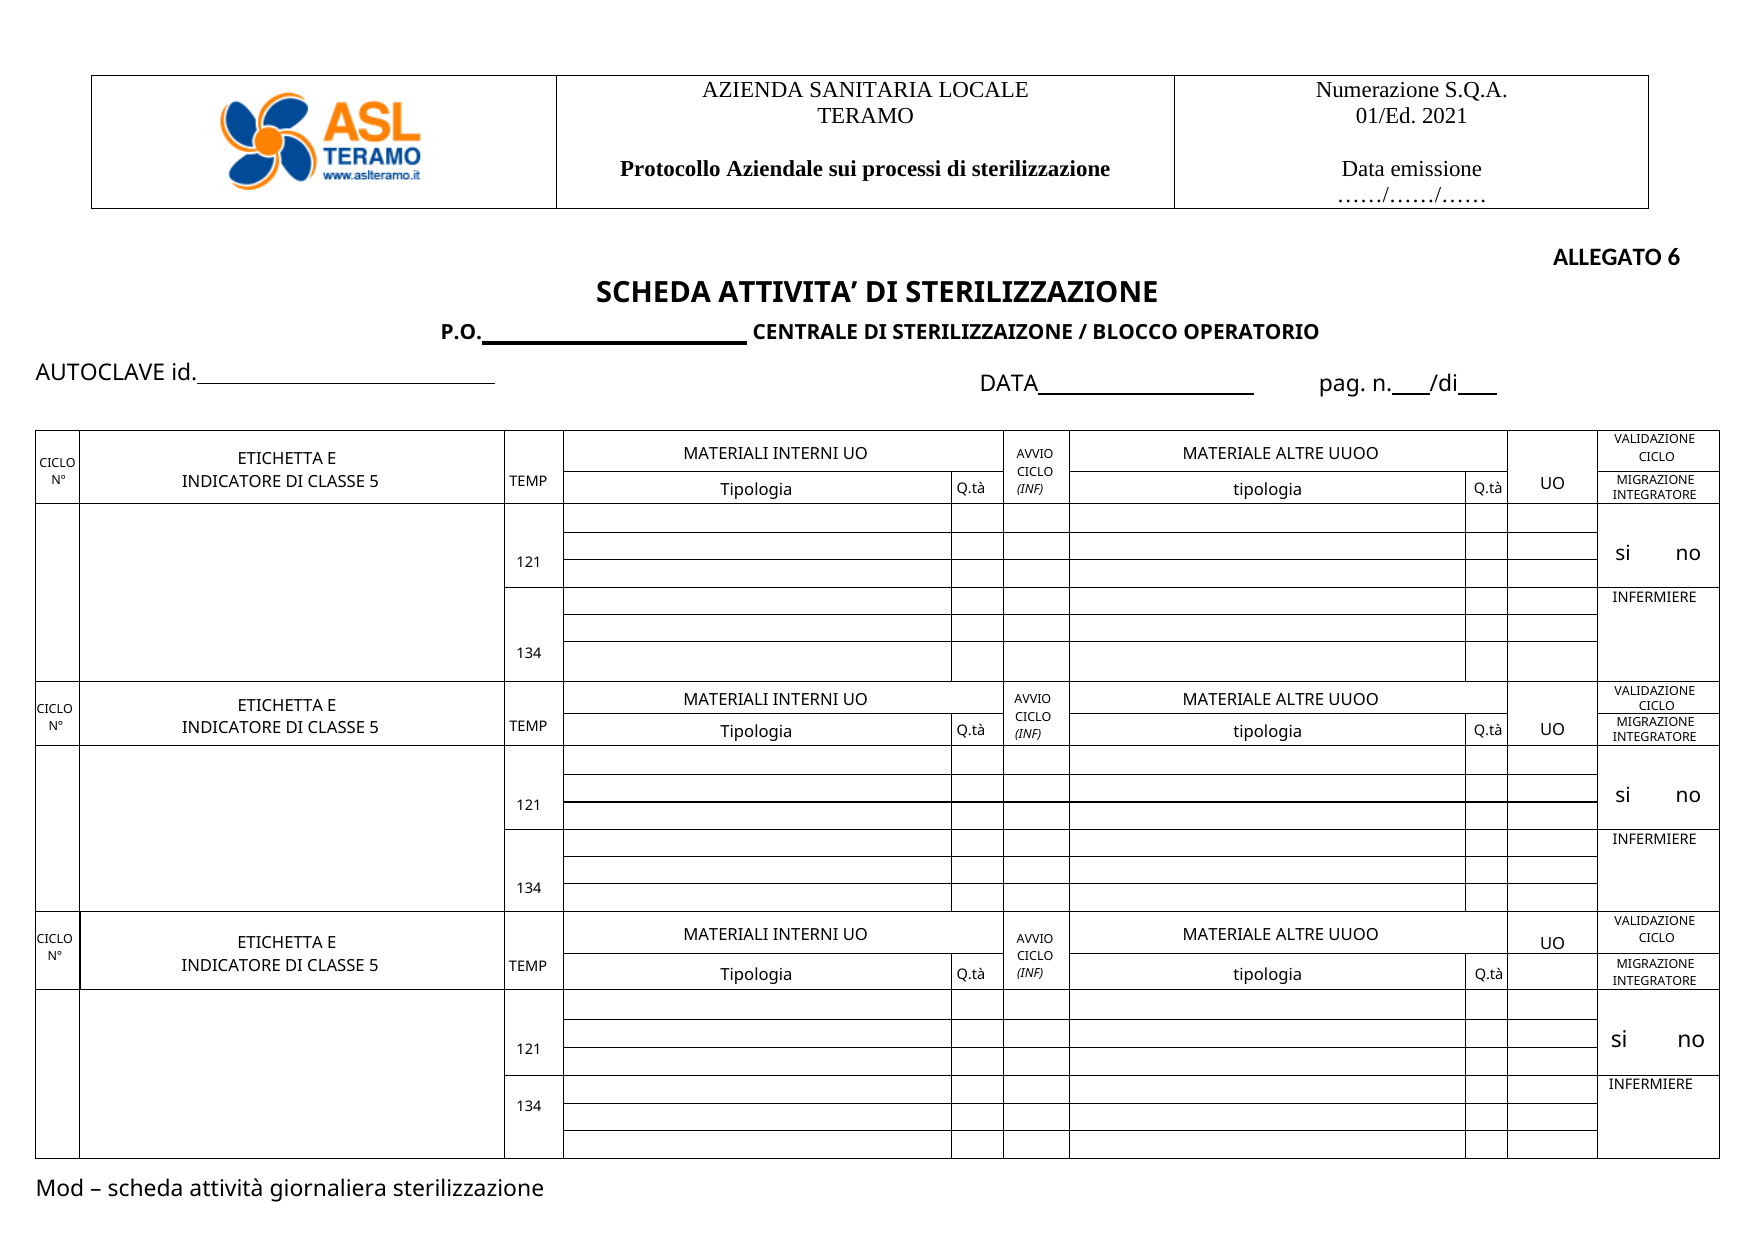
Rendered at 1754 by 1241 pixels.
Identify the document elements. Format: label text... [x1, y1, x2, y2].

table_cell INFERMIERE [1598, 588, 1719, 681]
table_cell [1508, 884, 1597, 911]
table_cell MATERIALE ALTRE UUOO [1070, 912, 1507, 953]
table_cell TEMP [505, 682, 563, 744]
table_cell [952, 1076, 1003, 1102]
table_header MATERIALE ALTRE UUOO [1070, 431, 1507, 471]
table_cell [564, 1131, 951, 1158]
text DATA [979, 367, 1258, 398]
table_cell [1004, 990, 1069, 1019]
table_cell [1466, 615, 1507, 641]
table_header UO [1508, 431, 1597, 503]
table_cell [1508, 504, 1597, 532]
table_cell si no [1598, 990, 1719, 1075]
table_cell UO [1508, 912, 1597, 953]
table_cell [952, 504, 1003, 532]
table_cell [564, 642, 951, 681]
table_cell [952, 1104, 1003, 1130]
table_cell [1508, 1131, 1597, 1158]
table_cell MIGRAZIONE INTEGRATORE [1598, 714, 1719, 744]
table_cell [1070, 533, 1465, 559]
text SCHEDA ATTIVITA’ DI STERILIZZAZIONE [23, 271, 1731, 311]
table_cell [1070, 1076, 1465, 1102]
table_cell [1508, 990, 1597, 1019]
table_cell [564, 1048, 951, 1075]
table_cell Q.tà [952, 472, 1003, 503]
table_cell AVVIO CICLO (INF) [1004, 682, 1069, 744]
table_cell [1070, 1131, 1465, 1158]
table_cell [1466, 1020, 1507, 1047]
table_cell [1004, 746, 1069, 774]
table_header TEMP [505, 431, 563, 503]
table_cell [1070, 746, 1465, 774]
table_cell [1466, 884, 1507, 911]
table_cell [36, 746, 79, 911]
table_cell [564, 884, 951, 911]
table_cell Q.tà [1466, 472, 1507, 503]
table_cell [1004, 884, 1069, 911]
table_cell ETICHETTA E INDICATORE DI CLASSE 5 [81, 912, 504, 989]
table_cell [1070, 1048, 1465, 1075]
table_cell [1508, 588, 1597, 614]
table_cell 121 [505, 990, 563, 1075]
table_cell INFERMIERE [1598, 830, 1719, 911]
table_header ETICHETTA E INDICATORE DI CLASSE 5 [80, 431, 504, 503]
table_cell [80, 990, 504, 1158]
table_cell [36, 504, 79, 681]
table_cell [1508, 954, 1597, 989]
table_cell [1004, 642, 1069, 681]
table_cell [564, 588, 951, 614]
table_cell [952, 642, 1003, 681]
table_header CICLO N° [36, 431, 79, 503]
table_cell Q.tà [1466, 954, 1507, 989]
table_cell [952, 1048, 1003, 1075]
table_cell [1004, 560, 1069, 587]
table_cell MIGRAZIONE INTEGRATORE [1598, 954, 1719, 989]
table_cell [952, 830, 1003, 856]
text Mod – scheda attività giornaliera sterilizzazione [35, 1172, 1731, 1203]
table_cell [1070, 1104, 1465, 1130]
table_cell [564, 990, 951, 1019]
table_cell [1466, 560, 1507, 587]
table_cell [564, 560, 951, 587]
table_cell [1508, 1076, 1597, 1102]
text ALLEGATO 6 [1553, 241, 1731, 271]
table_cell tipologia [1070, 472, 1465, 503]
table_cell [1070, 857, 1465, 883]
table_cell [952, 615, 1003, 641]
table_header AVVIO CICLO (INF) [1004, 431, 1069, 503]
table_cell [564, 857, 951, 883]
table_cell [1070, 775, 1465, 801]
table_cell [1466, 1076, 1507, 1102]
table_cell Q.tà [1466, 714, 1507, 744]
table_cell Tipologia [564, 954, 951, 989]
table_cell [564, 803, 951, 829]
table_cell Tipologia [564, 472, 951, 503]
table_cell [1508, 615, 1597, 641]
table_cell [1070, 803, 1465, 829]
table_cell Tipologia [564, 714, 951, 744]
table_header MATERIALI INTERNI UO [564, 431, 1003, 471]
table_cell [1004, 803, 1069, 829]
table_cell [1466, 1131, 1507, 1158]
table_cell [952, 588, 1003, 614]
table_cell [952, 857, 1003, 883]
table_cell [952, 746, 1003, 774]
table_cell [1466, 504, 1507, 532]
text pag. n. /di [1319, 367, 1731, 398]
table_cell [1070, 615, 1465, 641]
table_cell [1004, 775, 1069, 801]
table_cell 134 [505, 1076, 563, 1158]
table_cell [1508, 775, 1597, 801]
table_cell INFERMIERE [1598, 1076, 1719, 1158]
picture [218, 86, 423, 201]
table_cell [1070, 830, 1465, 856]
table_cell VALIDAZIONE CICLO [1598, 912, 1719, 953]
table_cell [1004, 615, 1069, 641]
table_cell [952, 803, 1003, 829]
table_cell [1070, 1020, 1465, 1047]
table_cell [1466, 1048, 1507, 1075]
table_cell [1070, 504, 1465, 532]
table_cell [1508, 746, 1597, 774]
table_cell [1004, 1076, 1069, 1102]
table_cell ETICHETTA E INDICATORE DI CLASSE 5 [80, 682, 504, 744]
table_cell [1004, 533, 1069, 559]
table_cell [1508, 560, 1597, 587]
table_cell [1508, 1104, 1597, 1130]
table_cell Q.tà [952, 714, 1003, 744]
table_cell [80, 504, 504, 681]
table_cell [564, 533, 951, 559]
table_cell [952, 990, 1003, 1019]
table_cell si no [1598, 504, 1719, 587]
table_cell [564, 746, 951, 774]
table_cell [564, 830, 951, 856]
table_cell Q.tà [952, 954, 1003, 989]
table_cell [1004, 504, 1069, 532]
table_cell [564, 504, 951, 532]
table_cell [1508, 857, 1597, 883]
table_cell [952, 1131, 1003, 1158]
table_cell [1004, 1048, 1069, 1075]
table_cell [80, 746, 504, 911]
table_cell [1466, 830, 1507, 856]
table_cell [1466, 642, 1507, 681]
table_cell AVVIO CICLO (INF) [1004, 912, 1069, 989]
table_cell [1070, 884, 1465, 911]
table_cell [1508, 642, 1597, 681]
table_cell [1466, 1104, 1507, 1130]
table_cell [952, 1020, 1003, 1047]
table_cell [1466, 533, 1507, 559]
table_cell [952, 775, 1003, 801]
table_cell [1466, 803, 1507, 829]
table_header VALIDAZIONE CICLO [1598, 431, 1719, 471]
table_cell [1070, 642, 1465, 681]
table_cell MATERIALI INTERNI UO [564, 682, 1003, 713]
table_cell [1070, 588, 1465, 614]
table_cell 121 [505, 504, 563, 587]
table_cell [1070, 560, 1465, 587]
table_cell tipologia [1070, 714, 1465, 744]
table_cell [952, 533, 1003, 559]
table_cell 121 [505, 746, 563, 829]
table_cell [564, 615, 951, 641]
table_cell [1466, 990, 1507, 1019]
table_cell MATERIALI INTERNI UO [564, 912, 1003, 953]
table_cell [1004, 857, 1069, 883]
table_cell MATERIALE ALTRE UUOO [1070, 682, 1507, 713]
table_cell VALIDAZIONE CICLO [1598, 682, 1719, 713]
table_cell [564, 775, 951, 801]
table_cell [1070, 990, 1465, 1019]
table_cell [1508, 1048, 1597, 1075]
table_cell [564, 1104, 951, 1130]
table_cell [1004, 1020, 1069, 1047]
table_cell [1466, 746, 1507, 774]
table_cell [1508, 830, 1597, 856]
table_cell tipologia [1070, 954, 1465, 989]
table_cell CICLO N° [36, 912, 79, 989]
table_cell [952, 560, 1003, 587]
text P.O. CENTRALE DI STERILIZZAIZONE / BLOCCO OPERATORIO [29, 317, 1731, 346]
table_cell 134 [505, 588, 563, 681]
table_cell [1466, 775, 1507, 801]
table_cell TEMP [505, 912, 563, 989]
table_cell [1508, 533, 1597, 559]
table_cell [952, 884, 1003, 911]
table_cell [1508, 803, 1597, 829]
table_cell [36, 990, 79, 1158]
table_cell [1004, 1104, 1069, 1130]
table_cell [1466, 857, 1507, 883]
table_cell [564, 1076, 951, 1102]
table_cell CICLO N° [36, 682, 79, 744]
table_cell [1004, 830, 1069, 856]
table_cell [1466, 588, 1507, 614]
table_cell si no [1598, 746, 1719, 829]
subtitle AUTOCLAVE id. [35, 356, 499, 388]
table_cell 134 [505, 830, 563, 911]
table_cell [564, 1020, 951, 1047]
table_cell MIGRAZIONE INTEGRATORE [1598, 472, 1719, 503]
table_cell [1004, 588, 1069, 614]
table_cell UO [1508, 682, 1597, 744]
table_cell [1508, 1020, 1597, 1047]
table_cell [1004, 1131, 1069, 1158]
